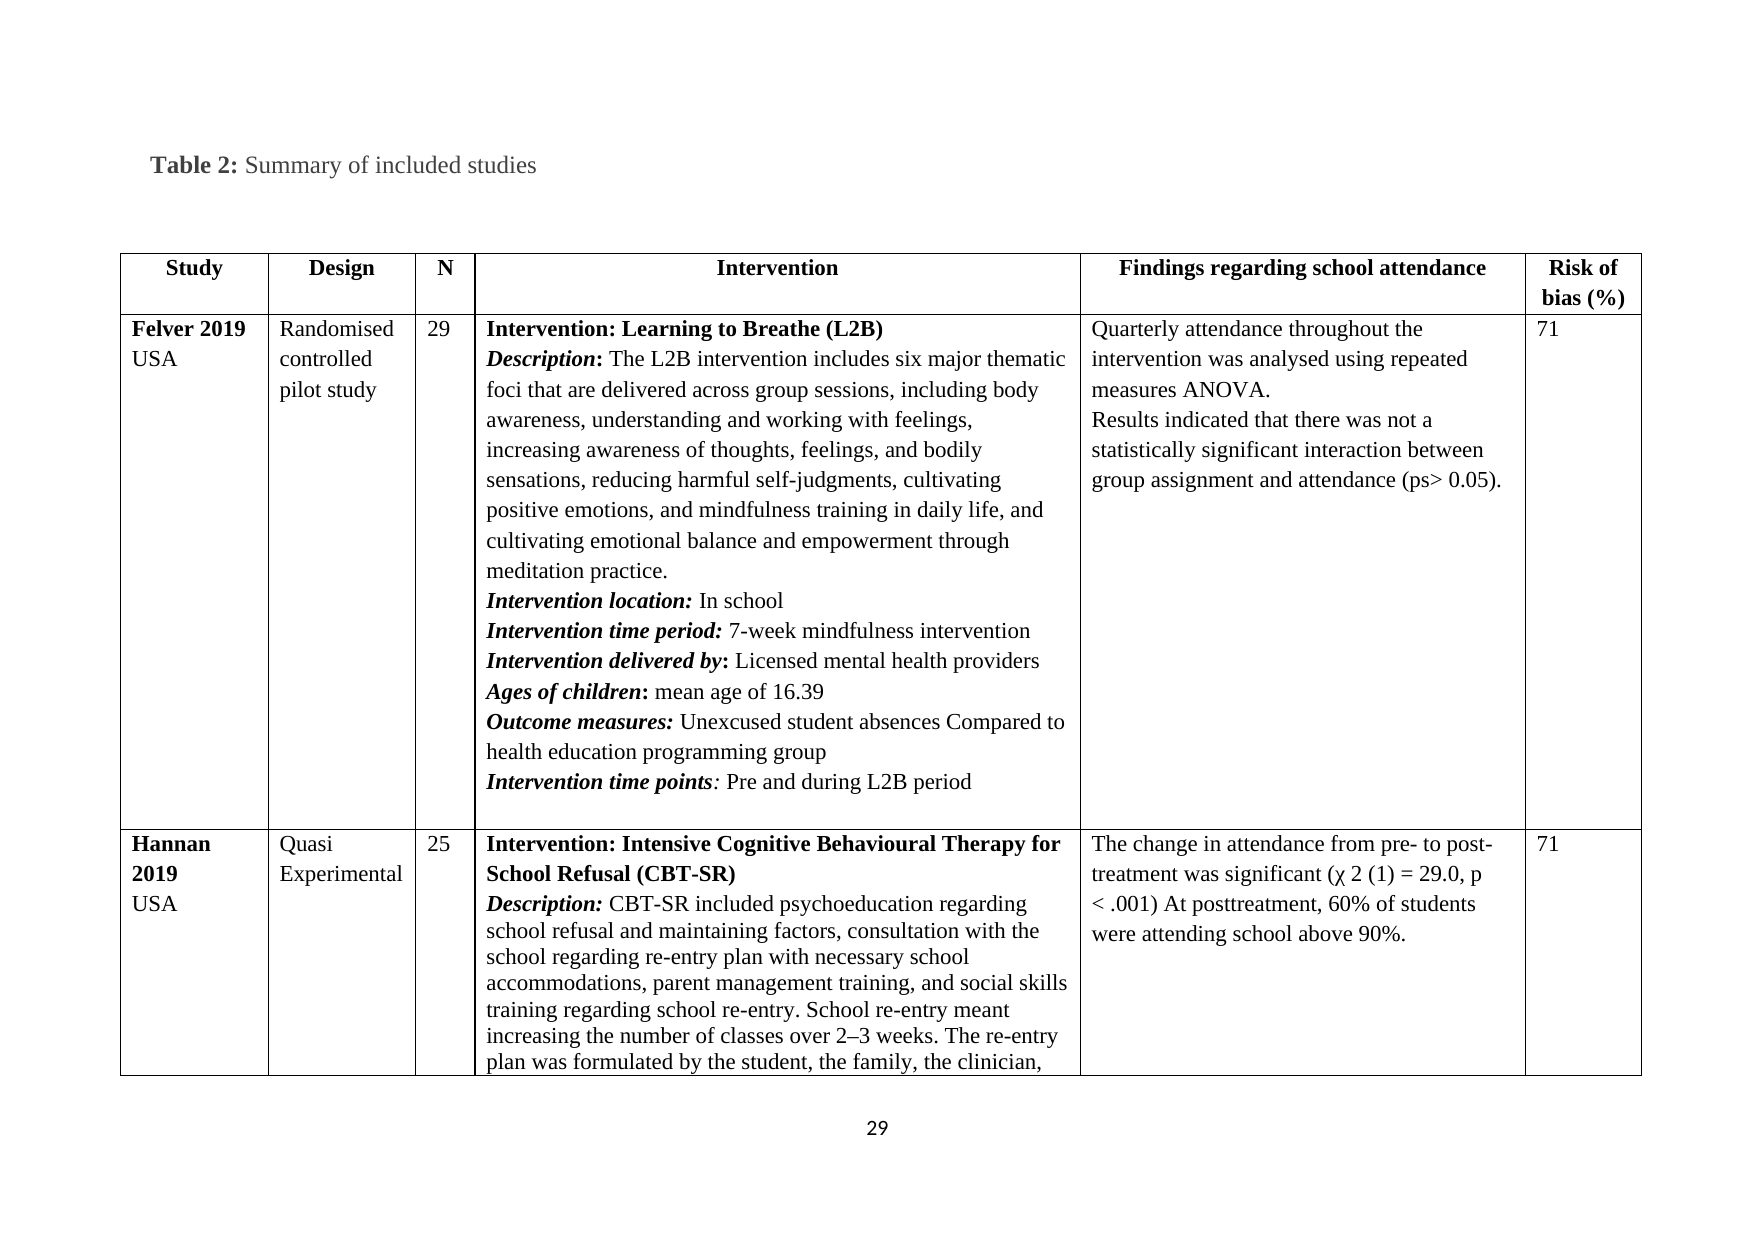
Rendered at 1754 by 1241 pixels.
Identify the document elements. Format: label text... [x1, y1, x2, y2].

table_cell Quasi Experimental [269, 830, 415, 1075]
table_cell Felver 2019 USA [121, 315, 268, 829]
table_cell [476, 830, 1080, 1075]
table_header Findings regarding school attendance [1081, 254, 1525, 314]
table_cell Quarterly attendance throughout the intervention was analysed using repeated measures ANOVA. Results indicated that there was not a statistically significant interaction between group assignment and attendance (ps> 0.05). [1081, 315, 1525, 829]
table_cell 25 [416, 830, 474, 1075]
table_cell 71 [1526, 830, 1641, 1075]
table_header Intervention [476, 254, 1080, 314]
table_cell 29 [416, 315, 474, 829]
table_cell 71 [1526, 315, 1641, 829]
table_cell Hannan 2019 USA [121, 830, 268, 1075]
table_cell Randomised controlled pilot study [269, 315, 415, 829]
table_header Design [269, 254, 415, 314]
table_header Study [121, 254, 268, 314]
table_header N [416, 254, 474, 314]
table_header Risk of bias (%) [1526, 254, 1641, 314]
table_cell Intervention: Learning to Breathe (L2B) Description: The L2B intervention includes six major thematic foci that are delivered across group sessions, including body awareness, understanding and working with feelings, increasing awareness of thoughts, feelings, and bodily sensations, reducing harmful self-judgments, cultivating positive emotions, and mindfulness training in daily life, and cultivating emotional balance and empowerment through meditation practice. Intervention location: In school Intervention time period: 7-week mindfulness intervention Intervention delivered by: Licensed mental health providers Ages of children: mean age of 16.39 Outcome measures: Unexcused student absences Compared to health education programming group Intervention time points: Pre and during L2B period [476, 315, 1080, 829]
text Table 2: Summary of included studies [150, 150, 1604, 179]
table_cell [1081, 830, 1525, 1075]
